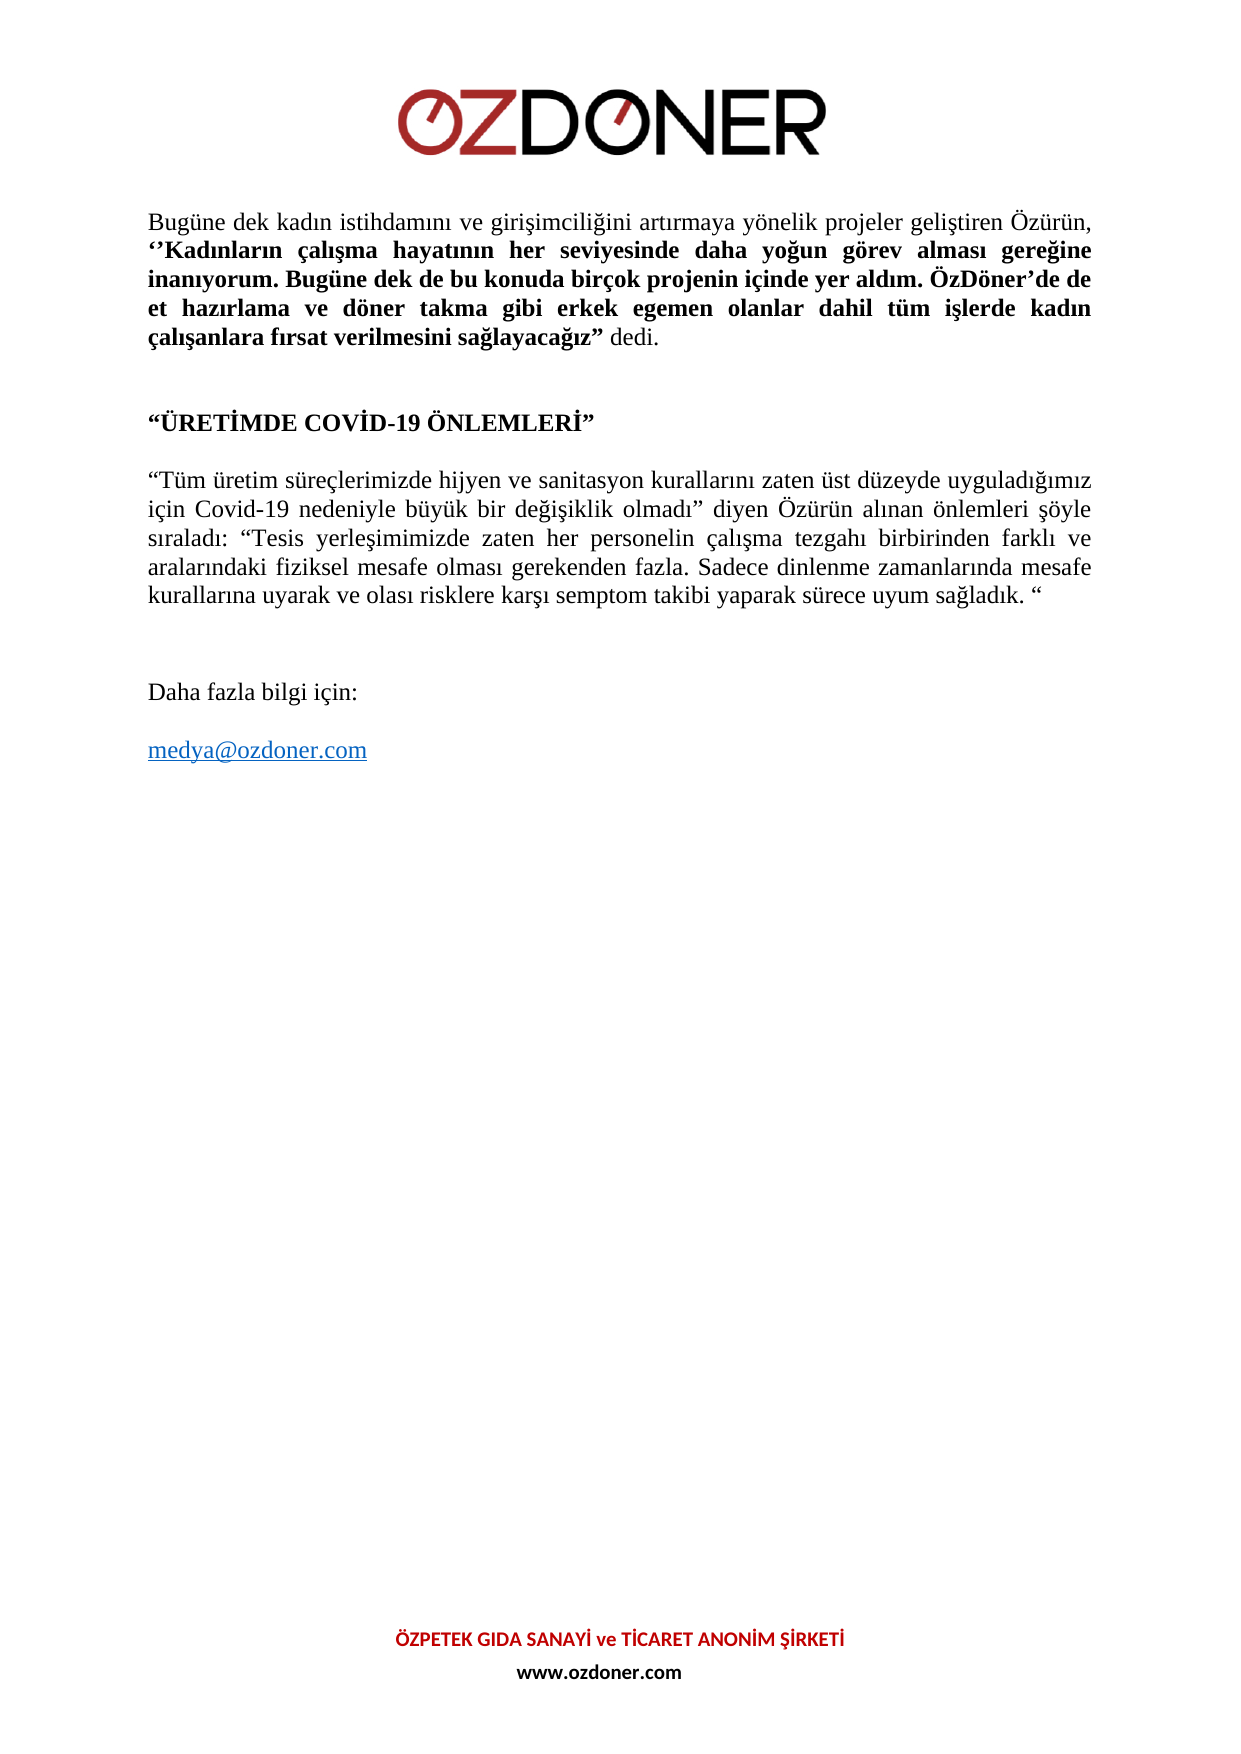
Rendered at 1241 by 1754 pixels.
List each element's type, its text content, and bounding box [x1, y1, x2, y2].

text medya@ozdoner.com [148, 735, 1093, 764]
text “Tüm üretim süreçlerimizde hijyen ve sanitasyon kurallarını zaten üst düzeyde uyguladığımız için Covid-19 nedeniyle büyük bir değişiklik olmadı” diyen Özürün alınan önlemleri şöyle sıraladı: “Tesis yerleşimimizde zaten her personelin çalışma tezgahı birbirinden farklı ve aralarındaki fiziksel mesafe olması gerekenden fazla. Sadece dinlenme zamanlarında mesafe kurallarına uyarak ve olası risklere karşı semptom takibi yaparak sürece uyum sağladık. “ [148, 466, 1093, 609]
picture [389, 73, 851, 165]
text “ÜRETİMDE COVİD-19 ÖNLEMLERİ” [148, 408, 1093, 437]
text Daha fazla bilgi için: [148, 677, 1093, 706]
text Bugüne dek kadın istihdamını ve girişimciliğini artırmaya yönelik projeler geliştiren Özürün, ‘’Kadınların çalışma hayatının her seviyesinde daha yoğun görev alması gereğine inanıyorum. Bugüne dek de bu konuda birçok projenin içinde yer aldım. ÖzDöner’de de et hazırlama ve döner takma gibi erkek egemen olanlar dahil tüm işlerde kadın çalışanlara fırsat verilmesini sağlayacağız” dedi. [148, 207, 1093, 351]
